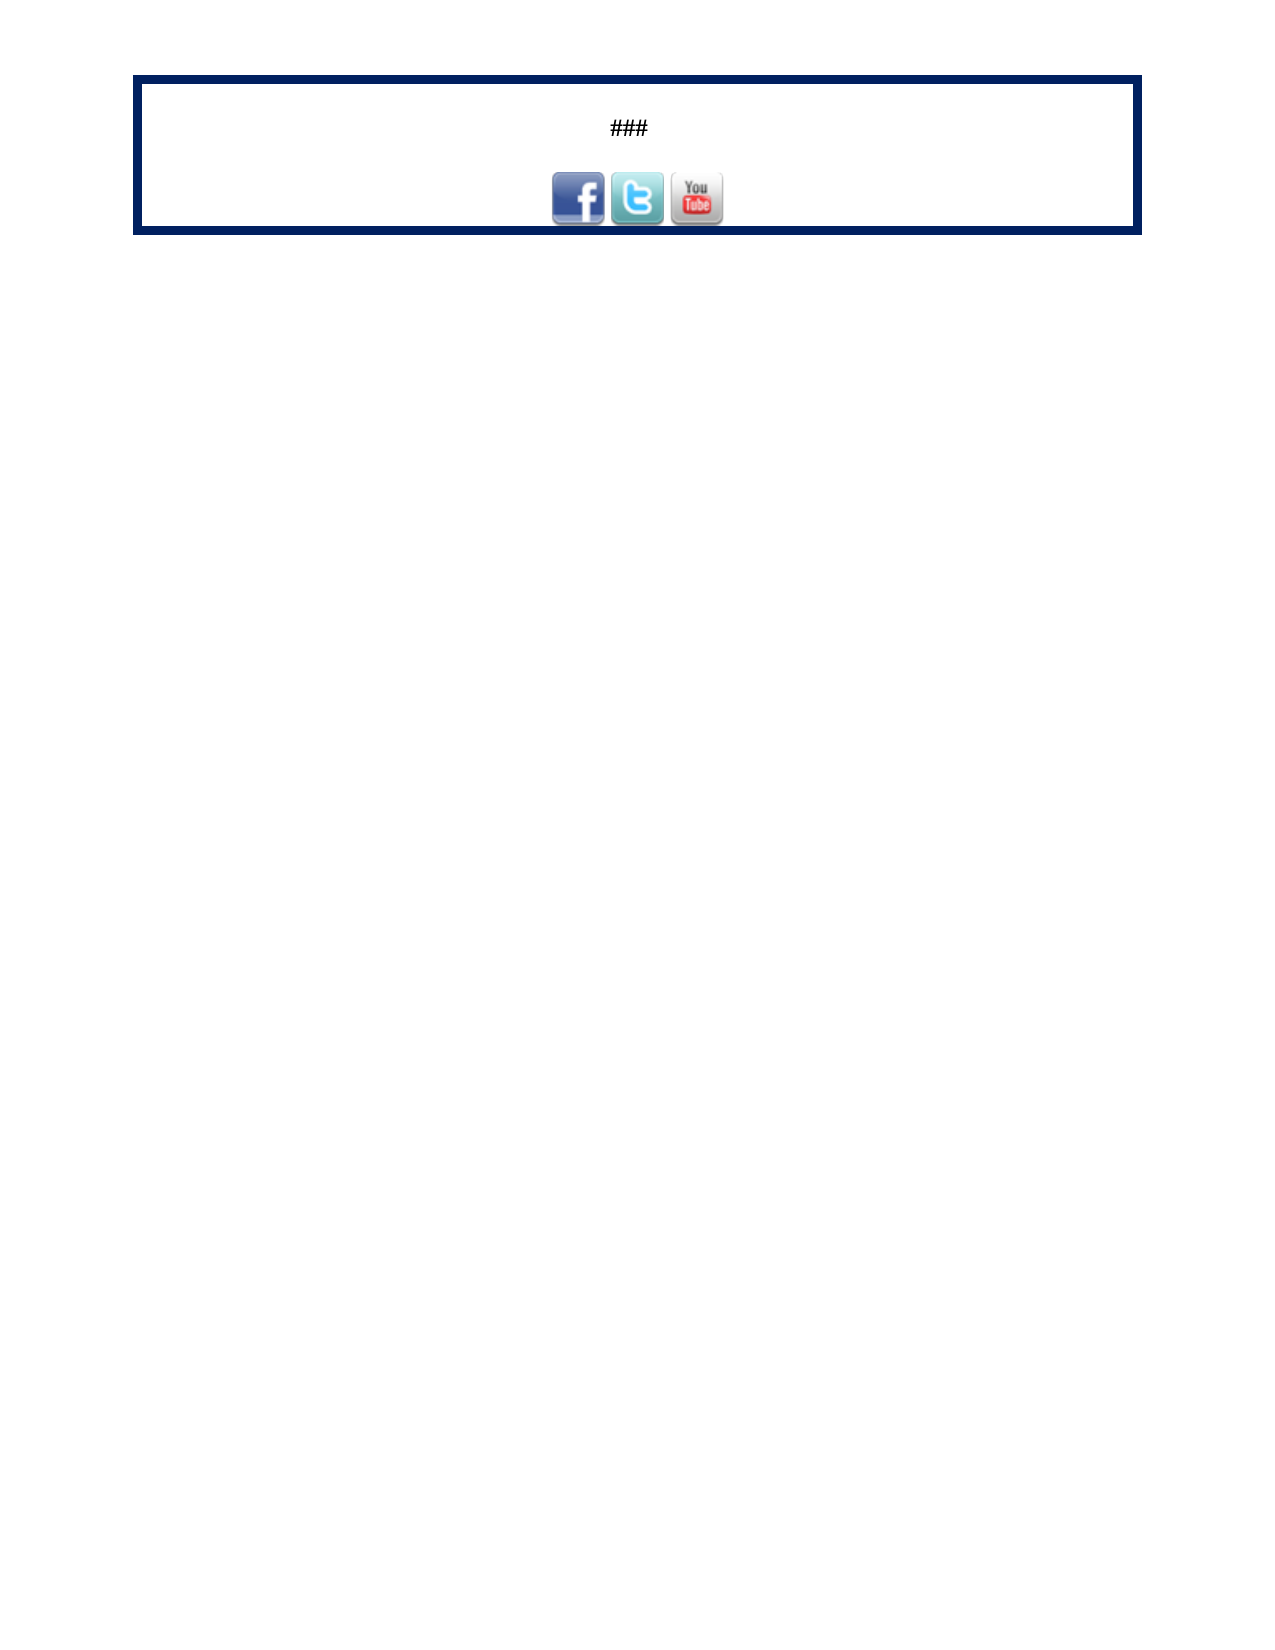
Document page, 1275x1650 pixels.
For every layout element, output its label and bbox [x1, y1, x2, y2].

picture [670, 172, 724, 226]
table_header [142, 84, 1133, 226]
picture [611, 172, 664, 226]
picture [551, 172, 605, 226]
